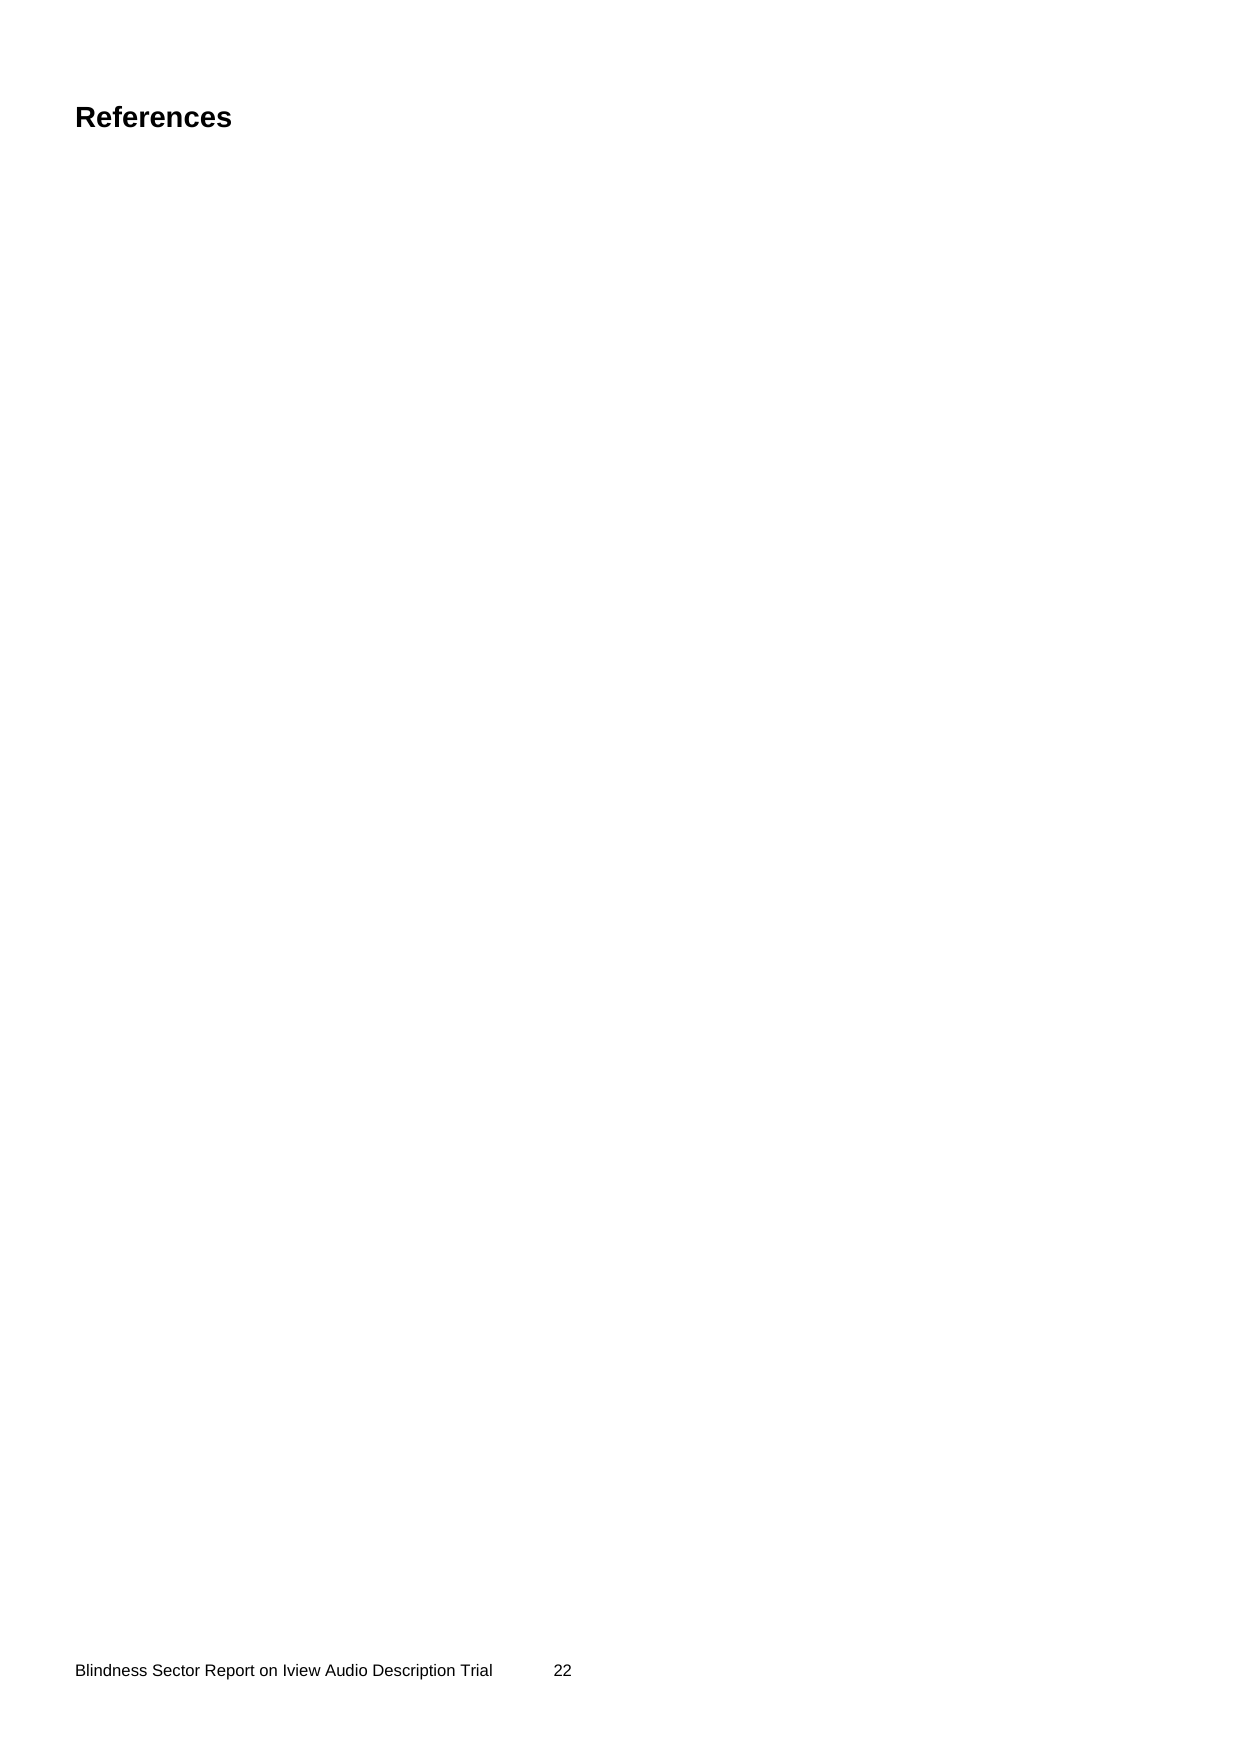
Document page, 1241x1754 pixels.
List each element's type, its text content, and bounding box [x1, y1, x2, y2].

subtitle References [75, 100, 1165, 133]
